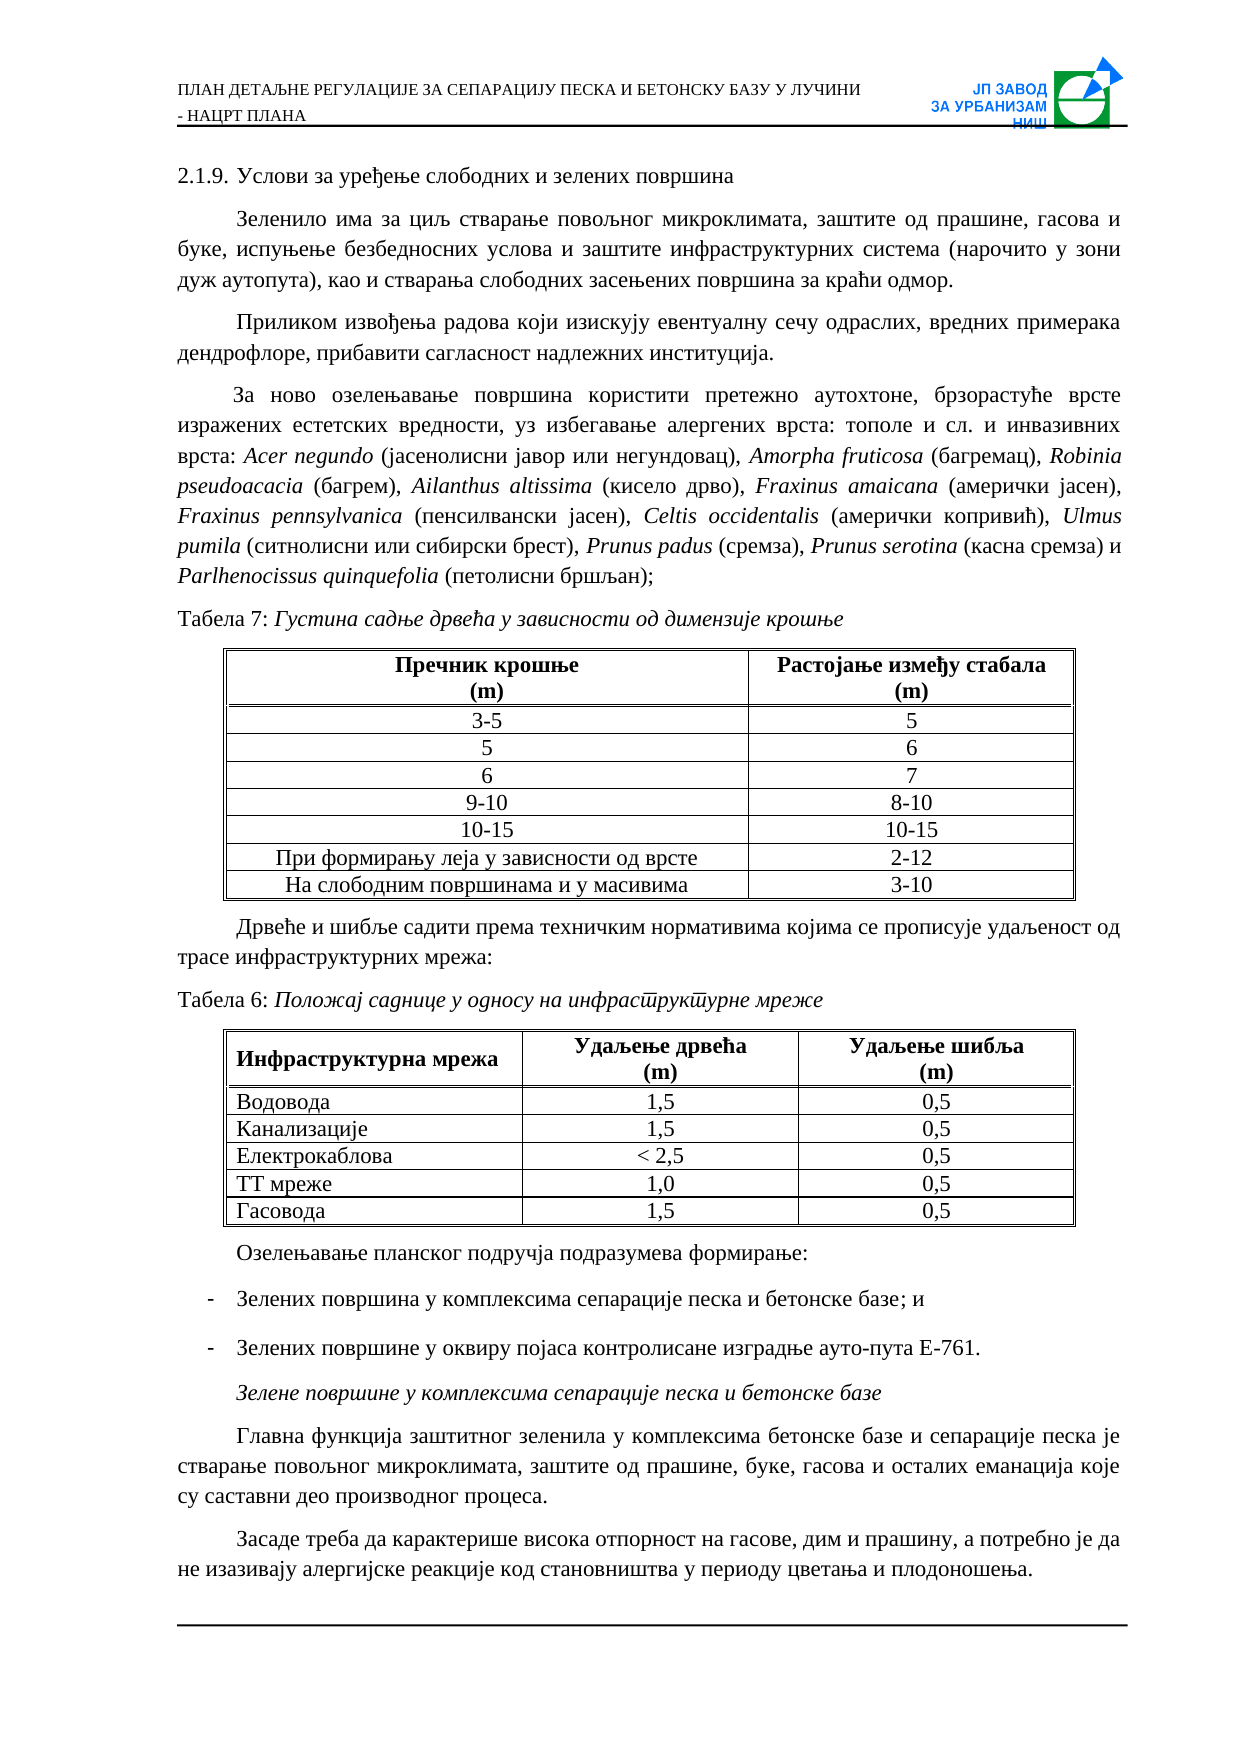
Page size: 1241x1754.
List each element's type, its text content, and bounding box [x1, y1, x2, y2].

table_cell Канализације [227, 1115, 522, 1142]
text Табела 6: Положај саднице у односу на инфраструктурне мреже [177, 986, 1122, 1012]
table_cell 1,5 [523, 1088, 798, 1114]
text Главна функција заштитног зеленила у комплексима бетонске базе и сепарације песка је стварање повољног микроклимата, заштите од прашине, буке, гасова и осталих еманација које су саставни део производног процеса. [177, 1422, 1122, 1508]
list Зелених површине у оквиру појаса контролисане изградње ауто-пута Е-761. [207, 1331, 1122, 1362]
table_cell 1,0 [523, 1170, 798, 1196]
table_cell 1,5 [523, 1115, 798, 1142]
table_cell 0,5 [799, 1170, 1073, 1196]
picture [931, 56, 1124, 124]
table_cell 6 [227, 762, 748, 788]
table_cell 6 [749, 734, 1073, 761]
text Озелењавање планског подручја подразумева формирање: [177, 1239, 1122, 1266]
table_cell 9-10 [227, 789, 748, 815]
text За ново озелењавање површина користити претежно аутохтоне, брзорастуће врсте изражених естетских вредности, уз избегавање алергених врста: тополе и сл. и инвазивних врста: Aсеr negundo (јасенолисни јавор или нeгундовац), Amorpha fruticosa (багрeмац), Robinia pseudoacacia (багрем), Ailanthus altissima (кисело дрво), Fraxinus amaicana (амерички јасен), Fraxinus pennsylvanica (пенсилвански јасен), Celtis occidentalis (амерички копривић), Ulmus pumila (ситнолисни или сибирски брест), Prunus padus (сремза), Prunus serotina (касна сремза) и Parlhenocissus quinquefolia (петолисни бршљан); [177, 381, 1122, 589]
table_cell 1,5 [523, 1198, 798, 1224]
table_header Растојање између стабалa (m) [749, 651, 1073, 704]
table_cell 5 [227, 734, 748, 761]
list Зелених површина у комплексима сепарације песка и бетонске базе; и [207, 1282, 1122, 1313]
table_cell 0,5 [799, 1143, 1073, 1169]
table_cell 0,5 [799, 1115, 1073, 1142]
table_header Удаљење шибља (m) [799, 1032, 1073, 1085]
table_header Удаљење дрвећа (m) [523, 1032, 798, 1085]
table_cell 10-15 [227, 816, 748, 843]
table_cell 8-10 [749, 789, 1073, 815]
table_header Инфраструктурна мрежа [227, 1032, 522, 1085]
table_cell < 2,5 [523, 1143, 798, 1169]
table_cell 3-5 [227, 704, 748, 733]
text Зелене површине у комплексима сепарације песка и бетонске базе [177, 1379, 1122, 1405]
table_cell 0,5 [799, 1085, 1073, 1114]
text Дрвеће и шибље садити према техничким нормативима којима се прописује удаљеност од трасе инфраструктурних мрежа: [177, 913, 1122, 970]
table_cell 0,5 [799, 1198, 1073, 1224]
table_cell 3-10 [749, 871, 1073, 898]
table_cell 5 [749, 704, 1073, 733]
table_cell 2-12 [749, 844, 1073, 870]
table_cell Гасовода [227, 1198, 522, 1224]
table_cell При формирању леја у зависности од врсте [227, 844, 748, 870]
text 2.1.9. Услови за уређење слободних и зелених површина [177, 162, 1122, 189]
table_cell 10-15 [749, 816, 1073, 843]
text Зеленило има за циљ стварање повољног микроклимата, заштите од прашине, гасова и буке, испуњење безбедносних услова и заштите инфраструктурних система (нарочито у зони дуж аутопута), као и стварања слободних засењених површина за краћи одмор. [177, 205, 1122, 292]
text Табела 7: Густина садње дрвећа у зависности од димензије крошње [177, 605, 1122, 632]
table_cell На слободним површинама и у масивима [227, 871, 748, 898]
table_cell Електрокаблова [227, 1143, 522, 1169]
text Засаде треба да карактерише висока отпорност на гасове, дим и прашину, а потребно је да не изазивају алергијске реакције код становништва у периоду цветања и плодоношења. [177, 1525, 1122, 1581]
table_cell Водовода [227, 1085, 522, 1114]
table_cell ТТ мреже [227, 1170, 522, 1196]
table_header Пречник крошње (m) [227, 651, 748, 704]
table_cell 7 [749, 762, 1073, 788]
text Приликом извођења радова који изискују евентуалну сечу одраслих, вредних примерака дендрофлоре, прибавити сагласност надлежних институција. [177, 308, 1122, 365]
